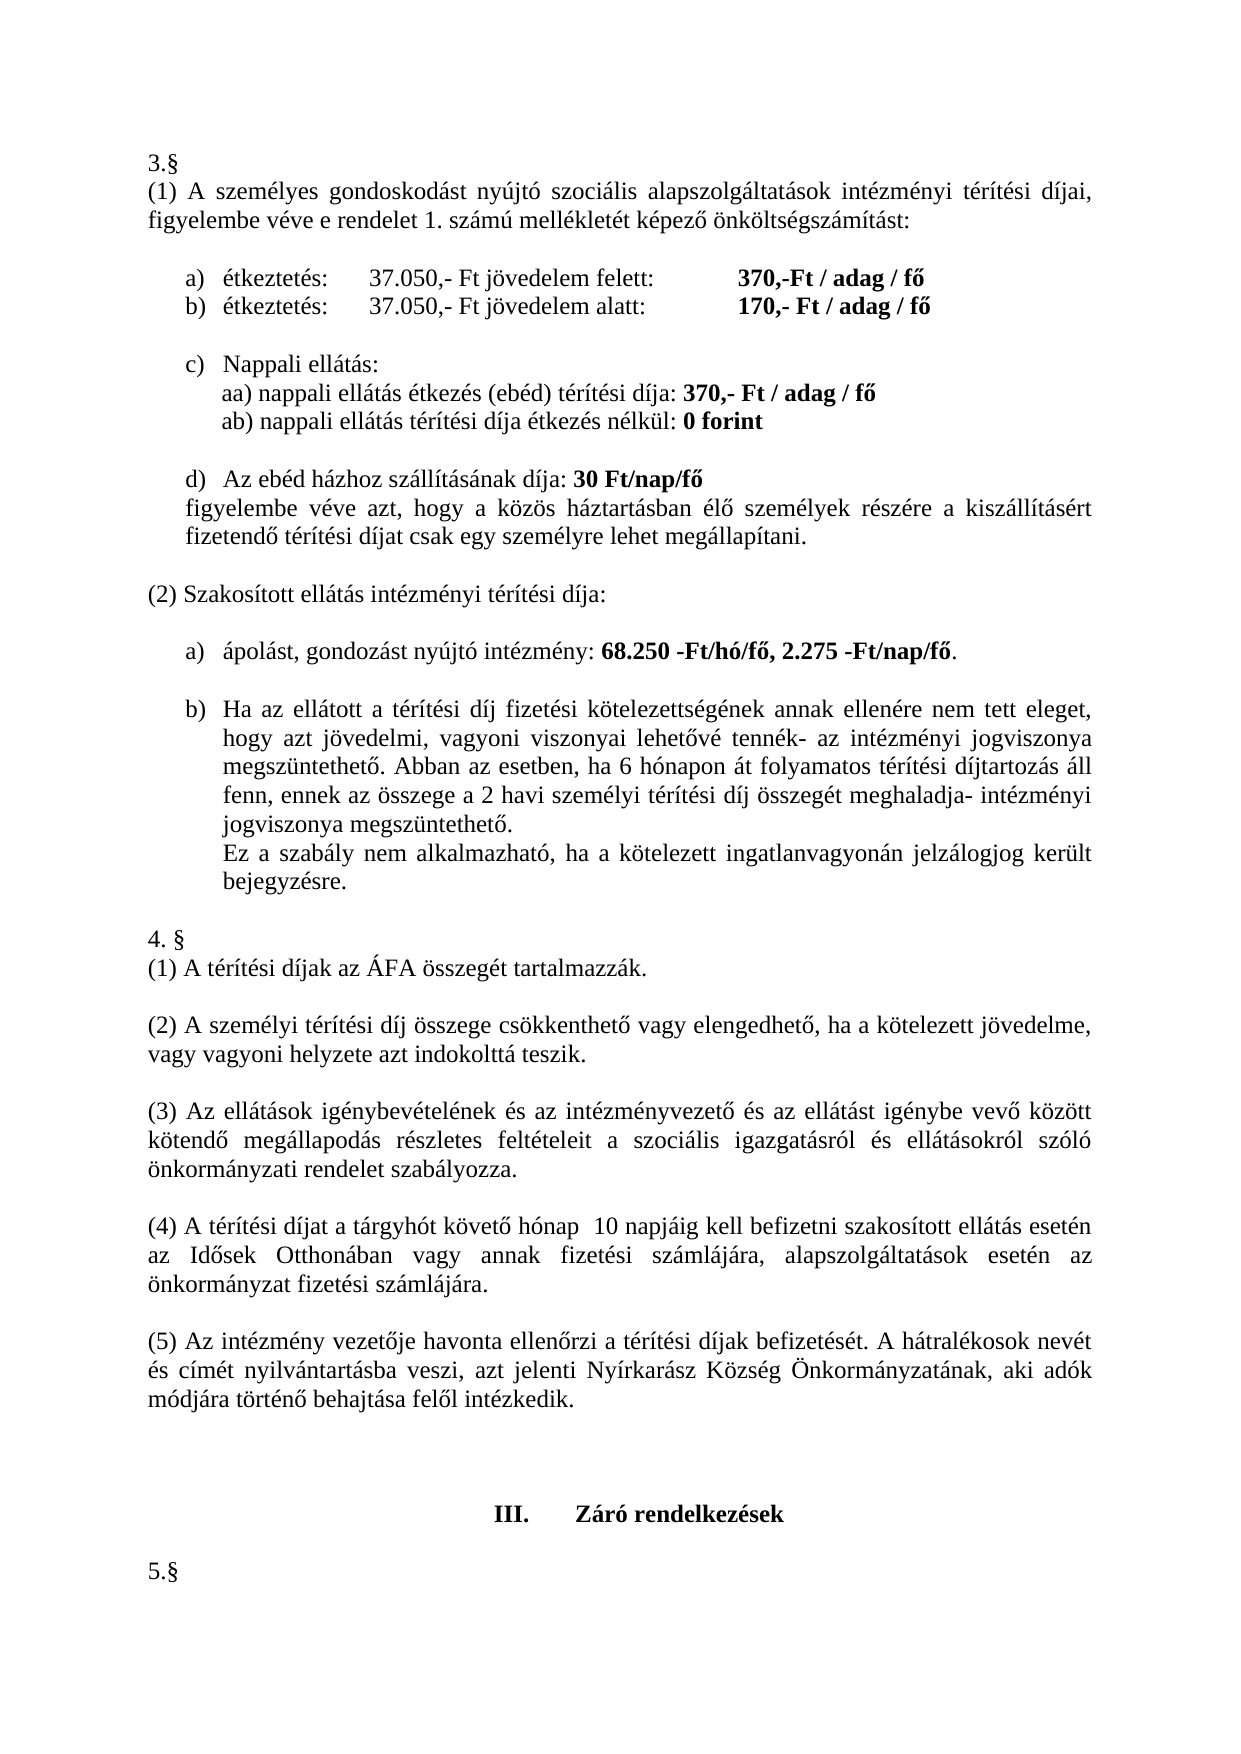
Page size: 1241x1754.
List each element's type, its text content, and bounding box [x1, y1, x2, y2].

list ápolást, gondozást nyújtó intézmény: 68.250 -Ft/hó/fő, 2.275 -Ft/nap/fő. [185, 636, 1093, 665]
list Ha az ellátott a térítési díj fizetési kötelezettségének annak ellenére nem tett eleget, hogy azt jövedelmi, vagyoni viszonyai lehetővé tennék- az intézményi jogviszonya megszüntethető. Abban az esetben, ha 6 hónapon át folyamatos térítési díjtartozás áll fenn, ennek az összege a 2 havi személyi térítési díj összegét meghaladja- intézményi jogviszonya megszüntethető. [185, 694, 1093, 838]
text (1) A személyes gondoskodást nyújtó szociális alapszolgáltatások intézményi térítési díjai, figyelembe véve e rendelet 1. számú mellékletét képező önköltségszámítást: [148, 176, 1093, 234]
list Záró rendelkezések [185, 1499, 1093, 1528]
text (2) Szakosított ellátás intézményi térítési díja: [148, 579, 1093, 608]
text (5) Az intézmény vezetője havonta ellenőrzi a térítési díjak befizetését. A hátralékosok nevét és címét nyilvántartásba veszi, azt jelenti Nyírkarász Község Önkormányzatának, aki adók módjára történő behajtása felől intézkedik. [148, 1326, 1093, 1413]
list Nappali ellátás: [185, 349, 1093, 378]
text (3) Az ellátások igénybevételének és az intézményvezető és az ellátást igénybe vevő között kötendő megállapodás részletes feltételeit a szociális igazgatásról és ellátásokról szóló önkormányzati rendelet szabályozza. [148, 1096, 1093, 1183]
list étkeztetés: 37.050,- Ft jövedelem felett: 370,-Ft / adag / fő [185, 263, 1093, 291]
text (4) A térítési díjat a tárgyhót követő hónap 10 napjáig kell befizetni szakosított ellátás esetén az Idősek Otthonában vagy annak fizetési számlájára, alapszolgáltatások esetén az önkormányzat fizetési számlájára. [148, 1211, 1093, 1298]
text (1) A térítési díjak az ÁFA összegét tartalmazzák. [148, 953, 1093, 981]
text Ez a szabály nem alkalmazható, ha a kötelezett ingatlanvagyonán jelzálogjog került bejegyzésre. [223, 838, 1093, 895]
text 4. § [148, 924, 1093, 953]
text (2) A személyi térítési díj összege csökkenthető vagy elengedhető, ha a kötelezett jövedelme, vagy vagyoni helyzete azt indokolttá teszik. [148, 1010, 1093, 1068]
list étkeztetés: 37.050,- Ft jövedelem alatt: 170,- Ft / adag / fő [185, 291, 1093, 320]
text aa) nappali ellátás étkezés (ebéd) térítési díja: 370,- Ft / adag / fő [221, 378, 1093, 406]
text figyelembe véve azt, hogy a közös háztartásban élő személyek részére a kiszállításért fizetendő térítési díjat csak egy személyre lehet megállapítani. [185, 493, 1093, 550]
text 5.§ [148, 1556, 1093, 1585]
text 3.§ [148, 148, 1093, 176]
list Az ebéd házhoz szállításának díja: 30 Ft/nap/fő [185, 464, 1093, 493]
text ab) nappali ellátás térítési díja étkezés nélkül: 0 forint [221, 406, 1093, 435]
